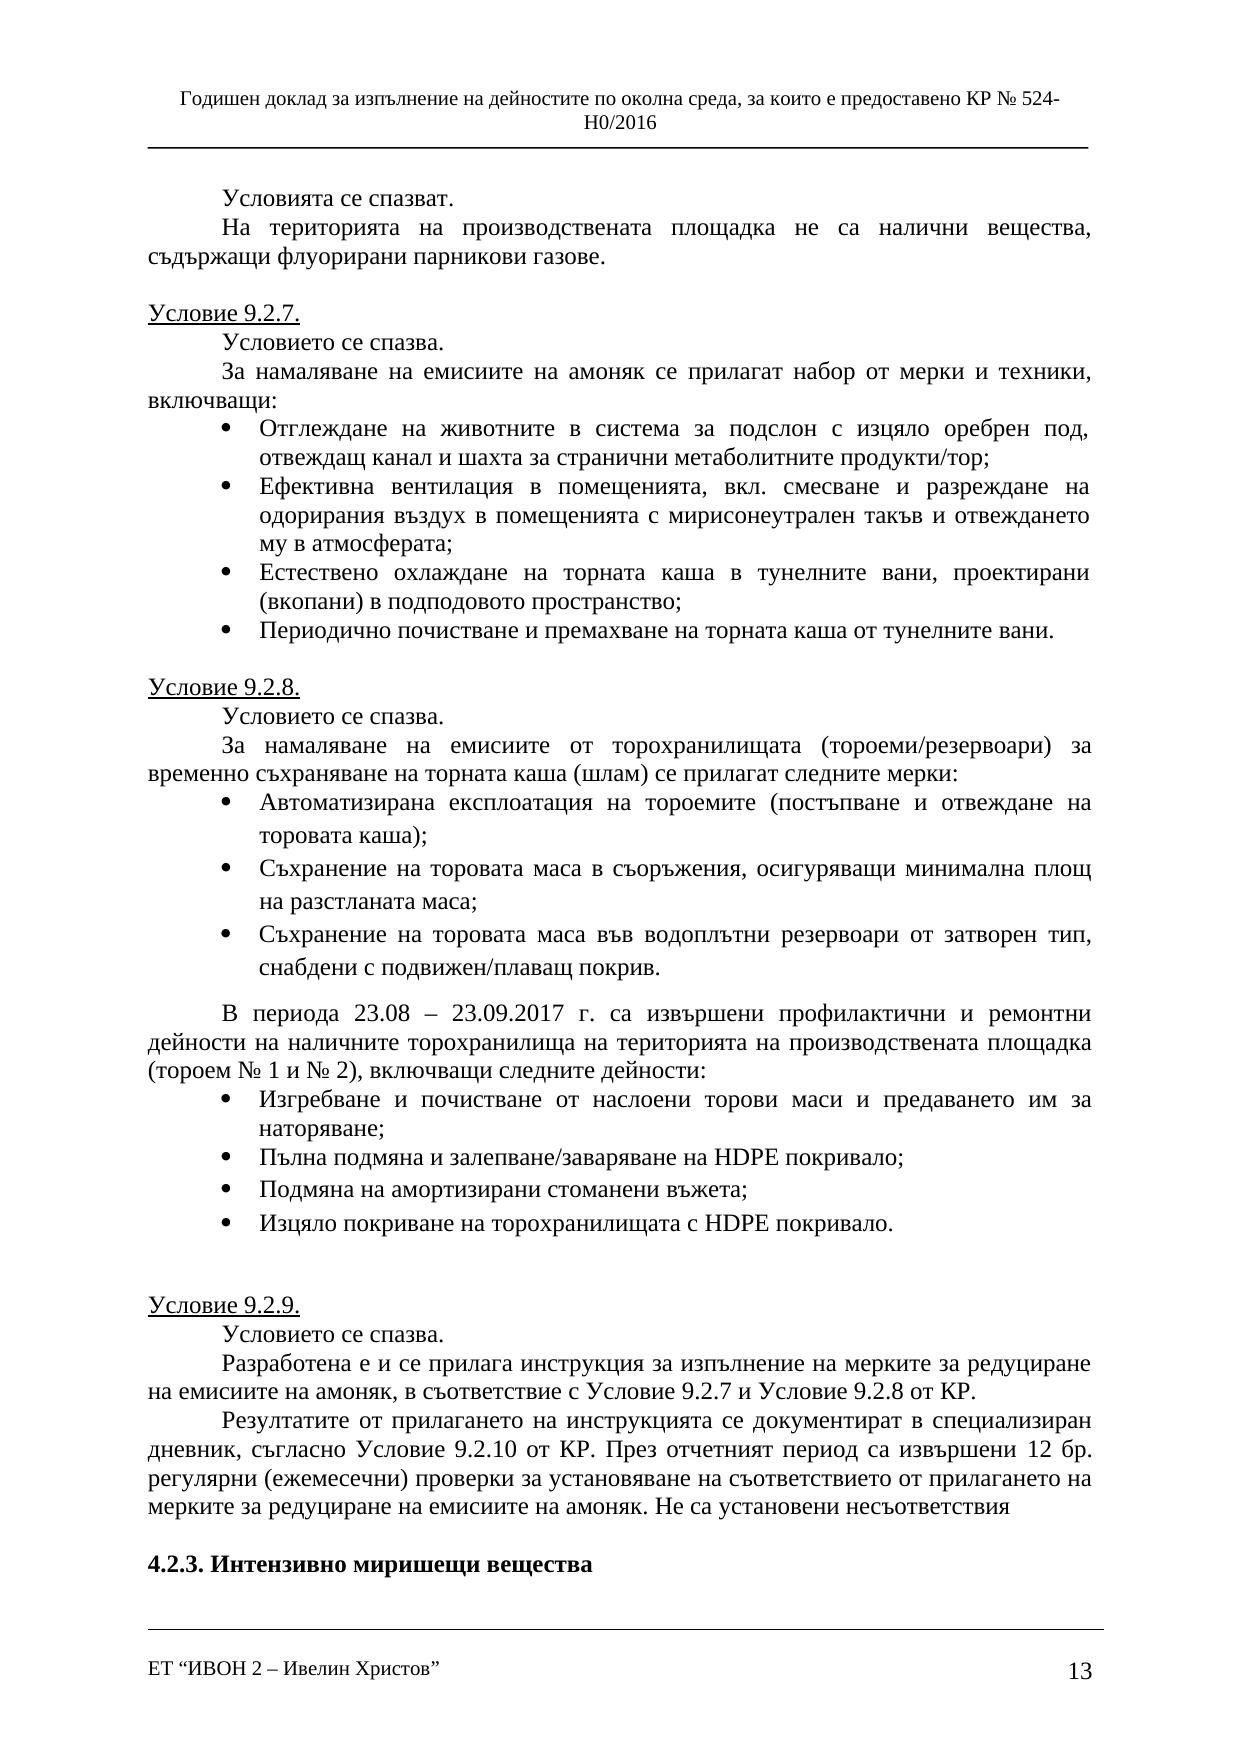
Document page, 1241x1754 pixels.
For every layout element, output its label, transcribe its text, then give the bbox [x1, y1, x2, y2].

list Естествено охлаждане на торната каша в тунелните вани, проектирани (вкопани) в подподовото пространство; [222, 557, 1090, 615]
text Условие 9.2.8. [148, 672, 1093, 701]
list Изгребване и почистване от наслоени торови маси и предаването им за наторяване; [221, 1084, 1093, 1142]
list Отглеждане на животните в система за подслон с изцяло оребрен под, отвеждащ канал и шахта за странични метаболитните продукти/тор; [222, 413, 1090, 471]
list Ефективна вентилация в помещенията, вкл. смесване и разреждане на одорирания въздух в помещенията с мирисонеутрален такъв и отвеждането му в атмосферата; [222, 471, 1090, 557]
text В периода 23.08 – 23.09.2017 г. са извършени профилактични и ремонтни дейности на наличните торохранилища на територията на производствената площадка (тороем № 1 и № 2), включващи следните дейности: [148, 998, 1093, 1084]
text Разработена е и се прилага инструкция за изпълнение на мерките за редуциране на емисиите на амоняк, в съответствие с Условие 9.2.7 и Условие 9.2.8 от КР. [148, 1348, 1093, 1405]
list Съхранение на торовата маса във водоплътни резервоари от затворен тип, снабдени с подвижен/плаващ покрив. [221, 919, 1093, 981]
text За намаляване на емисиите на амоняк се прилагат набор от мерки и техники, включващи: [148, 356, 1093, 413]
text Условие 9.2.7. [148, 298, 1093, 327]
text Резултатите от прилагането на инструкцията се документират в специализиран дневник, съгласно Условие 9.2.10 от КР. През отчетният период са извършени 12 бр. регулярни (ежемесечни) проверки за установяване на съответствието от прилагането на мерките за редуциране на емисиите на амоняк. Не са установени несъответствия [148, 1405, 1093, 1520]
text Условието се спазва. [148, 701, 1093, 730]
text Условията се спазват. [148, 183, 1093, 212]
text Условието се спазва. [148, 327, 1093, 356]
text 4.2.3. Интензивно миришещи вещества [148, 1549, 1093, 1578]
text Условие 9.2.9. [148, 1290, 1093, 1319]
list Подмяна на амортизирани стоманени въжета; [222, 1174, 1093, 1203]
list Пълна подмяна и залепване/заваряване на HDPE покривало; [222, 1142, 1093, 1170]
text За намаляване на емисиите от торохранилищата (тороеми/резервоари) за временно съхраняване на торната каша (шлам) се прилагат следните мерки: [148, 730, 1093, 787]
list Изцяло покриване на торохранилищата с HDPE покривало. [222, 1208, 1093, 1236]
list Автоматизирана експлоатация на тороемите (постъпване и отвеждане на торовата каша); [222, 787, 1093, 849]
text На територията на производствената площадка не са налични вещества, съдържащи флуорирани парникови газове. [148, 212, 1093, 270]
list Периодично почистване и премахване на торната каша от тунелните вани. [222, 615, 1090, 643]
list Съхранение на торовата маса в съоръжения, осигуряващи минимална площ на разстланата маса; [222, 853, 1093, 915]
text Условието се спазва. [148, 1319, 1093, 1348]
